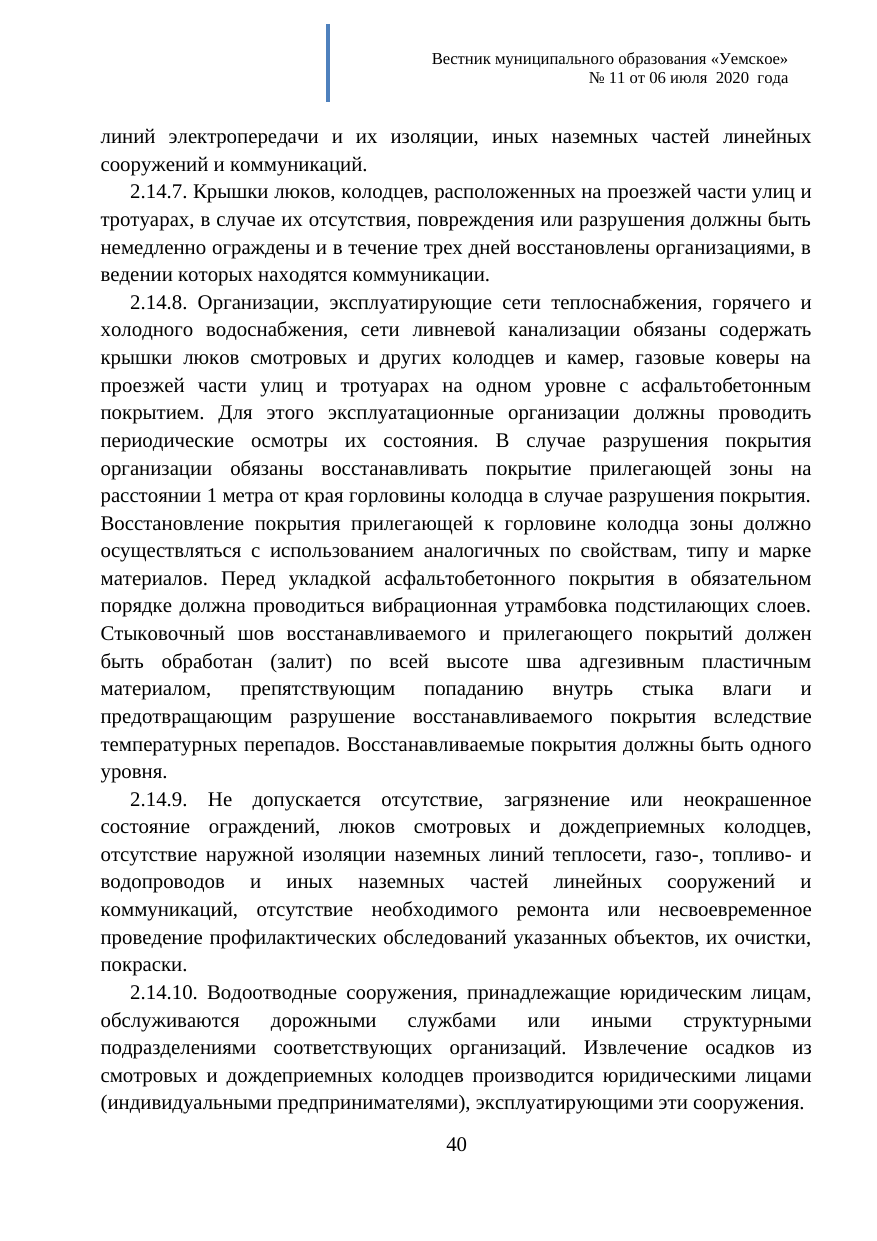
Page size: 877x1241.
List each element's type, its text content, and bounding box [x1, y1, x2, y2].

text 2.14.8. Организации, эксплуатирующие сети теплоснабжения, горячего и холодного водоснабжения, сети ливневой канализации обязаны содержать крышки люков смотровых и других колодцев и камер, газовые коверы на проезжей части улиц и тротуарах на одном уровне с асфальтобетонным покрытием. Для этого эксплуатационные организации должны проводить периодические осмотры их состояния. В случае разрушения покрытия организации обязаны восстанавливать покрытие прилегающей зоны на расстоянии 1 метра от края горловины колодца в случае разрушения покрытия. Восстановление покрытия прилегающей к горловине колодца зоны должно осуществляться с использованием аналогичных по свойствам, типу и марке материалов. Перед укладкой асфальтобетонного покрытия в обязательном порядке должна проводиться вибрационная утрамбовка подстилающих слоев. Стыковочный шов восстанавливаемого и прилегающего покрытий должен быть обработан (залит) по всей высоте шва адгезивным пластичным материалом, препятствующим попаданию внутрь стыка влаги и предотвращающим разрушение восстанавливаемого покрытия вследствие температурных перепадов. Восстанавливаемые покрытия должны быть одного уровня. [100, 290, 812, 783]
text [100, 124, 812, 176]
text 2.14.10. Водоотводные сооружения, принадлежащие юридическим лицам, обслуживаются дорожными службами или иными структурными подразделениями соответствующих организаций. Извлечение осадков из смотровых и дождеприемных колодцев производится юридическими лицами (индивидуальными предпринимателями), эксплуатирующими эти сооружения. [100, 980, 812, 1114]
text 2.14.9. Не допускается отсутствие, загрязнение или неокрашенное состояние ограждений, люков смотровых и дождеприемных колодцев, отсутствие наружной изоляции наземных линий теплосети, газо-, топливо- и водопроводов и иных наземных частей линейных сооружений и коммуникаций, отсутствие необходимого ремонта или несвоевременное проведение профилактических обследований указанных объектов, их очистки, покраски. [100, 787, 812, 976]
text 2.14.7. Крышки люков, колодцев, расположенных на проезжей части улиц и тротуарах, в случае их отсутствия, повреждения или разрушения должны быть немедленно ограждены и в течение трех дней восстановлены организациями, в ведении которых находятся коммуникации. [100, 179, 812, 286]
